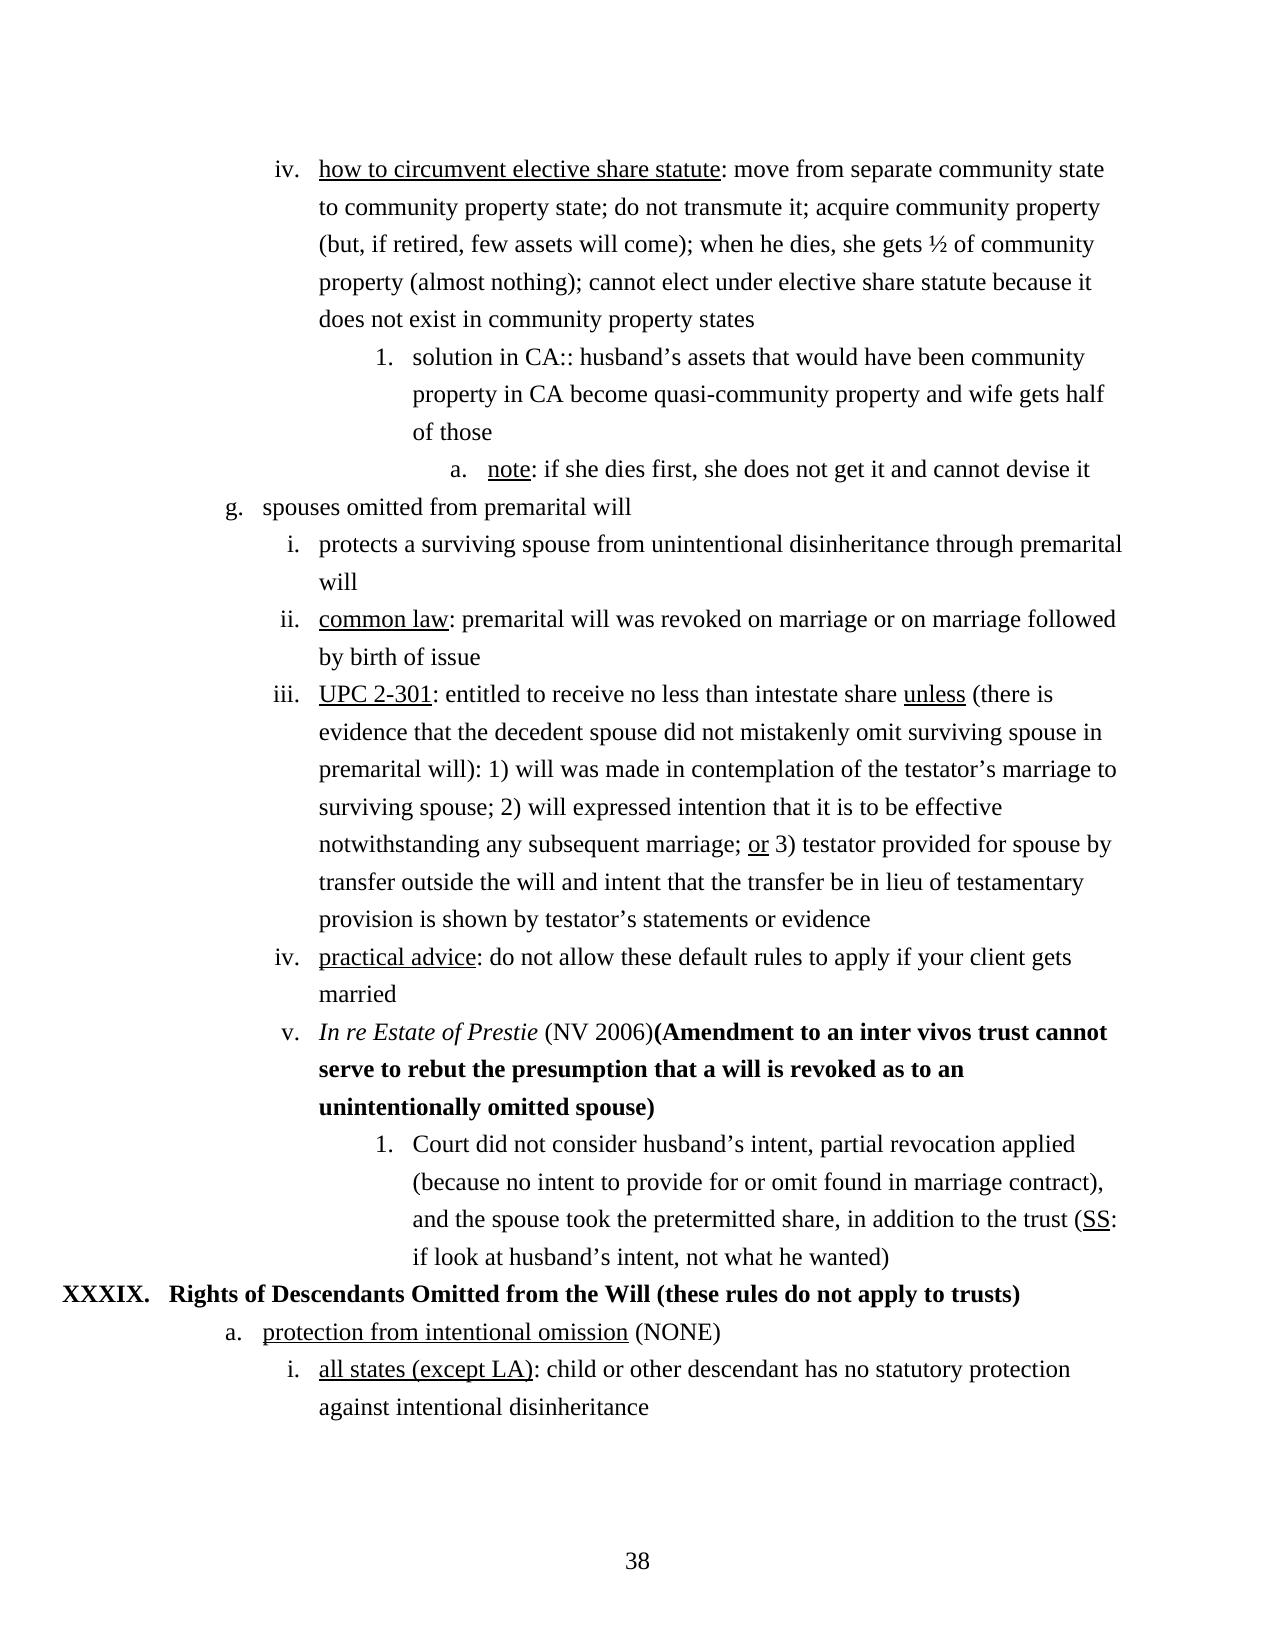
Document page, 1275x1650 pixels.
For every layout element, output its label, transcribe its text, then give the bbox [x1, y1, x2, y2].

list note: if she dies first, she does not get it and cannot devise it [450, 450, 1125, 487]
list protects a surviving spouse from unintentional disinheritance through premarital will [300, 525, 1125, 600]
list practical advice: do not allow these default rules to apply if your client gets married [300, 937, 1125, 1012]
list In re Estate of Prestie (NV 2006)(Amendment to an inter vivos trust cannot serve to rebut the presumption that a will is revoked as to an unintentionally omitted spouse) [300, 1012, 1125, 1125]
list protection from intentional omission (NONE) [225, 1312, 1125, 1350]
list solution in CA:: husband’s assets that would have been community property in CA become quasi-community property and wife gets half of those [375, 337, 1125, 450]
list all states (except LA): child or other descendant has no statutory protection against intentional disinheritance [300, 1350, 1125, 1425]
list spouses omitted from premarital will [225, 487, 1125, 525]
list UPC 2-301: entitled to receive no less than intestate share unless (there is evidence that the decedent spouse did not mistakenly omit surviving spouse in premarital will): 1) will was made in contemplation of the testator’s marriage to surviving spouse; 2) will expressed intention that it is to be effective notwithstanding any subsequent marriage; or 3) testator provided for spouse by transfer outside the will and intent that the transfer be in lieu of testamentary provision is shown by testator’s statements or evidence [300, 675, 1125, 937]
list common law: premarital will was revoked on marriage or on marriage followed by birth of issue [300, 600, 1125, 675]
list Rights of Descendants Omitted from the Will (these rules do not apply to trusts) [150, 1275, 1125, 1312]
list Court did not consider husband’s intent, partial revocation applied (because no intent to provide for or omit found in marriage contract), and the spouse took the pretermitted share, in addition to the trust (SS: if look at husband’s intent, not what he wanted) [375, 1125, 1125, 1275]
list how to circumvent elective share statute: move from separate community state to community property state; do not transmute it; acquire community property (but, if retired, few assets will come); when he dies, she gets ½ of community property (almost nothing); cannot elect under elective share statute because it does not exist in community property states [300, 150, 1125, 337]
